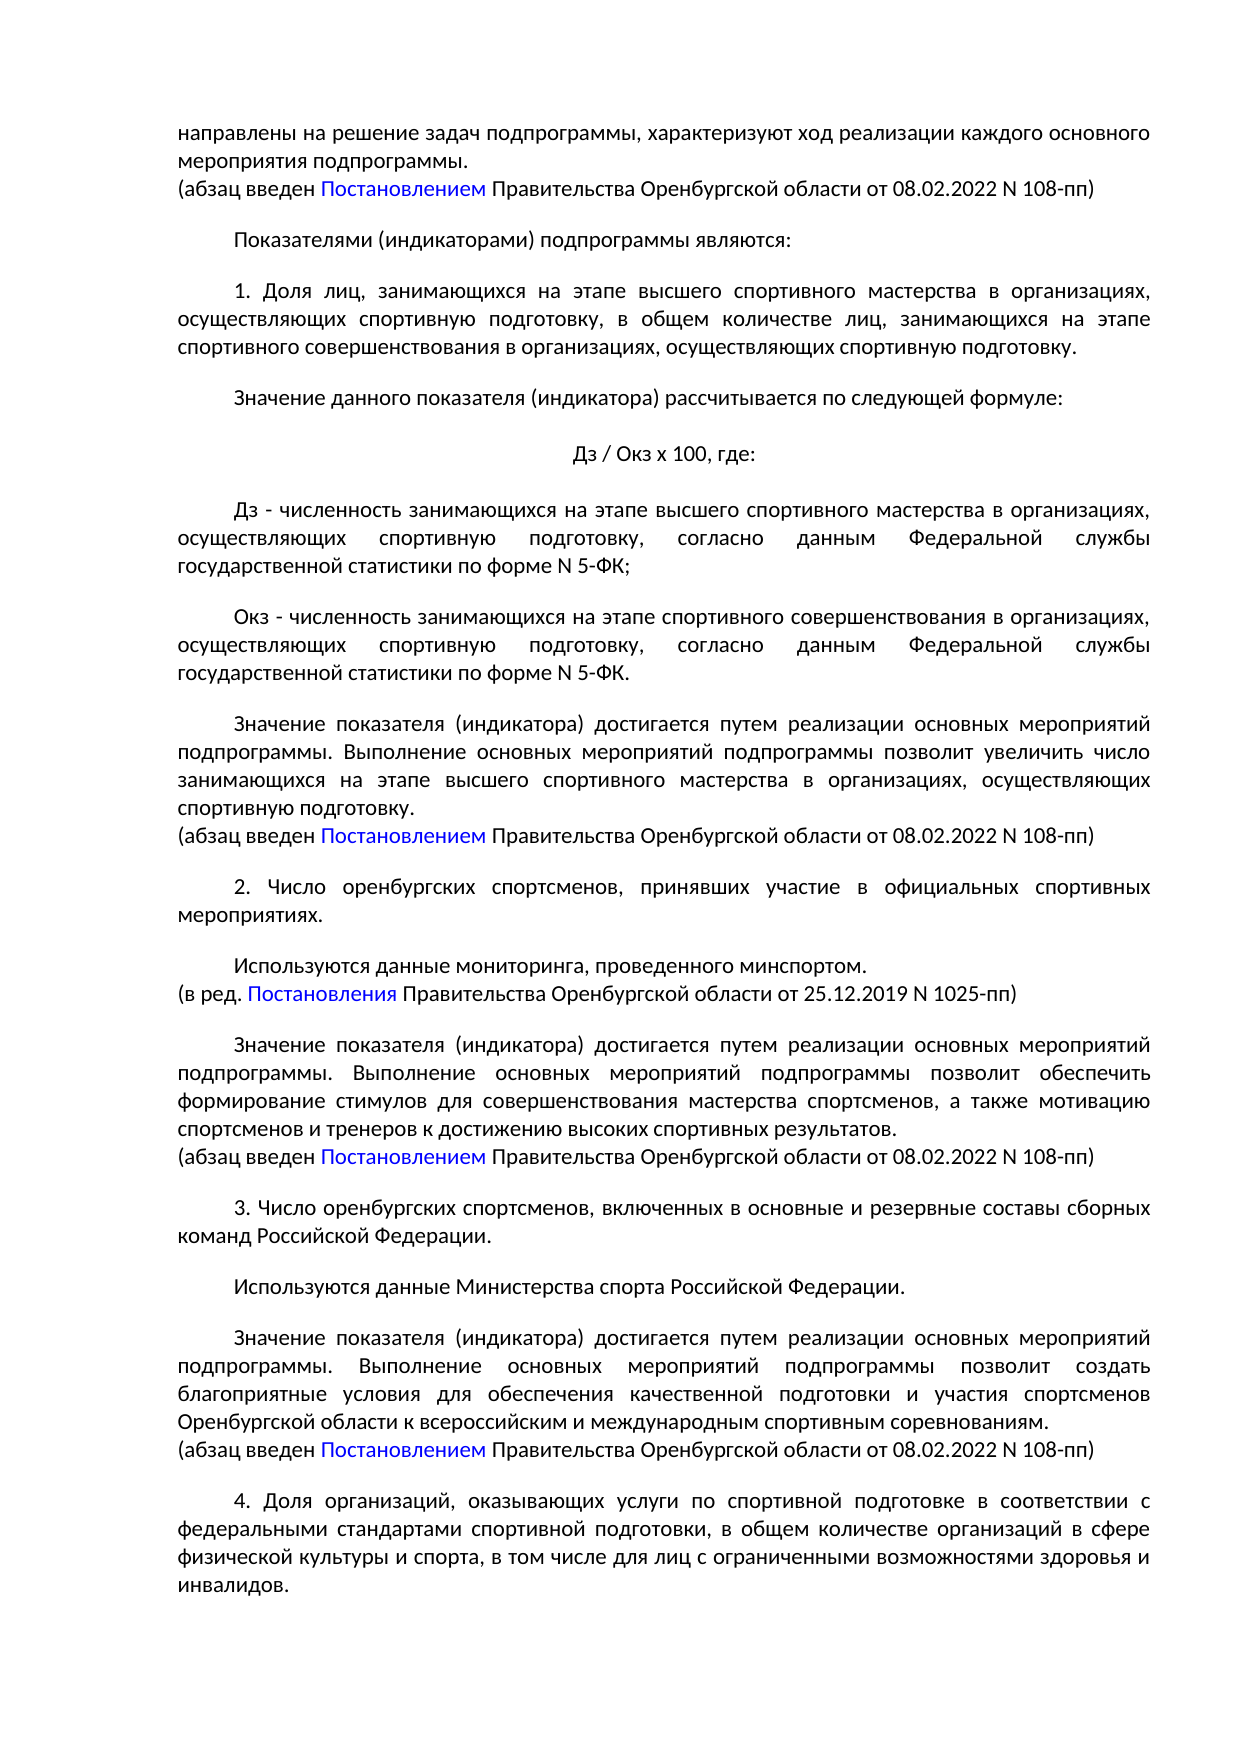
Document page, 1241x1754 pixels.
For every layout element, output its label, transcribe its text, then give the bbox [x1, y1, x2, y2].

text Значение показателя (индикатора) достигается путем реализации основных мероприятий подпрограммы. Выполнение основных мероприятий подпрограммы позволит обеспечить формирование стимулов для совершенствования мастерства спортсменов, а также мотивацию спортсменов и тренеров к достижению высоких спортивных результатов. [177, 1030, 1152, 1142]
text Дз - численность занимающихся на этапе высшего спортивного мастерства в организациях, осуществляющих спортивную подготовку, согласно данным Федеральной службы государственной статистики по форме N 5-ФК; [177, 495, 1152, 579]
text Дз / Окз x 100, где: [177, 439, 1152, 467]
text 3. Число оренбургских спортсменов, включенных в основные и резервные составы сборных команд Российской Федерации. [177, 1193, 1152, 1249]
text Окз - численность занимающихся на этапе спортивного совершенствования в организациях, осуществляющих спортивную подготовку, согласно данным Федеральной службы государственной статистики по форме N 5-ФК. [177, 602, 1152, 686]
text Используются данные мониторинга, проведенного минспортом. [177, 951, 1152, 979]
text (абзац введен Постановлением Правительства Оренбургской области от 08.02.2022 N 108-пп) [177, 1142, 1152, 1170]
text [177, 118, 1152, 174]
text Значение показателя (индикатора) достигается путем реализации основных мероприятий подпрограммы. Выполнение основных мероприятий подпрограммы позволит увеличить число занимающихся на этапе высшего спортивного мастерства в организациях, осуществляющих спортивную подготовку. [177, 709, 1152, 821]
text Значение данного показателя (индикатора) рассчитывается по следующей формуле: [177, 383, 1152, 411]
text (абзац введен Постановлением Правительства Оренбургской области от 08.02.2022 N 108-пп) [177, 1435, 1152, 1463]
text (абзац введен Постановлением Правительства Оренбургской области от 08.02.2022 N 108-пп) [177, 821, 1152, 849]
text Показателями (индикаторами) подпрограммы являются: [177, 225, 1152, 253]
text 2. Число оренбургских спортсменов, принявших участие в официальных спортивных мероприятиях. [177, 872, 1152, 928]
text (абзац введен Постановлением Правительства Оренбургской области от 08.02.2022 N 108-пп) [177, 174, 1152, 202]
text Используются данные Министерства спорта Российской Федерации. [177, 1272, 1152, 1300]
text Значение показателя (индикатора) достигается путем реализации основных мероприятий подпрограммы. Выполнение основных мероприятий подпрограммы позволит создать благоприятные условия для обеспечения качественной подготовки и участия спортсменов Оренбургской области к всероссийским и международным спортивным соревнованиям. [177, 1323, 1152, 1435]
text 4. Доля организаций, оказывающих услуги по спортивной подготовке в соответствии с федеральными стандартами спортивной подготовки, в общем количестве организаций в сфере физической культуры и спорта, в том числе для лиц с ограниченными возможностями здоровья и инвалидов. [177, 1486, 1152, 1598]
text 1. Доля лиц, занимающихся на этапе высшего спортивного мастерства в организациях, осуществляющих спортивную подготовку, в общем количестве лиц, занимающихся на этапе спортивного совершенствования в организациях, осуществляющих спортивную подготовку. [177, 276, 1152, 360]
text (в ред. Постановления Правительства Оренбургской области от 25.12.2019 N 1025-пп) [177, 979, 1152, 1007]
